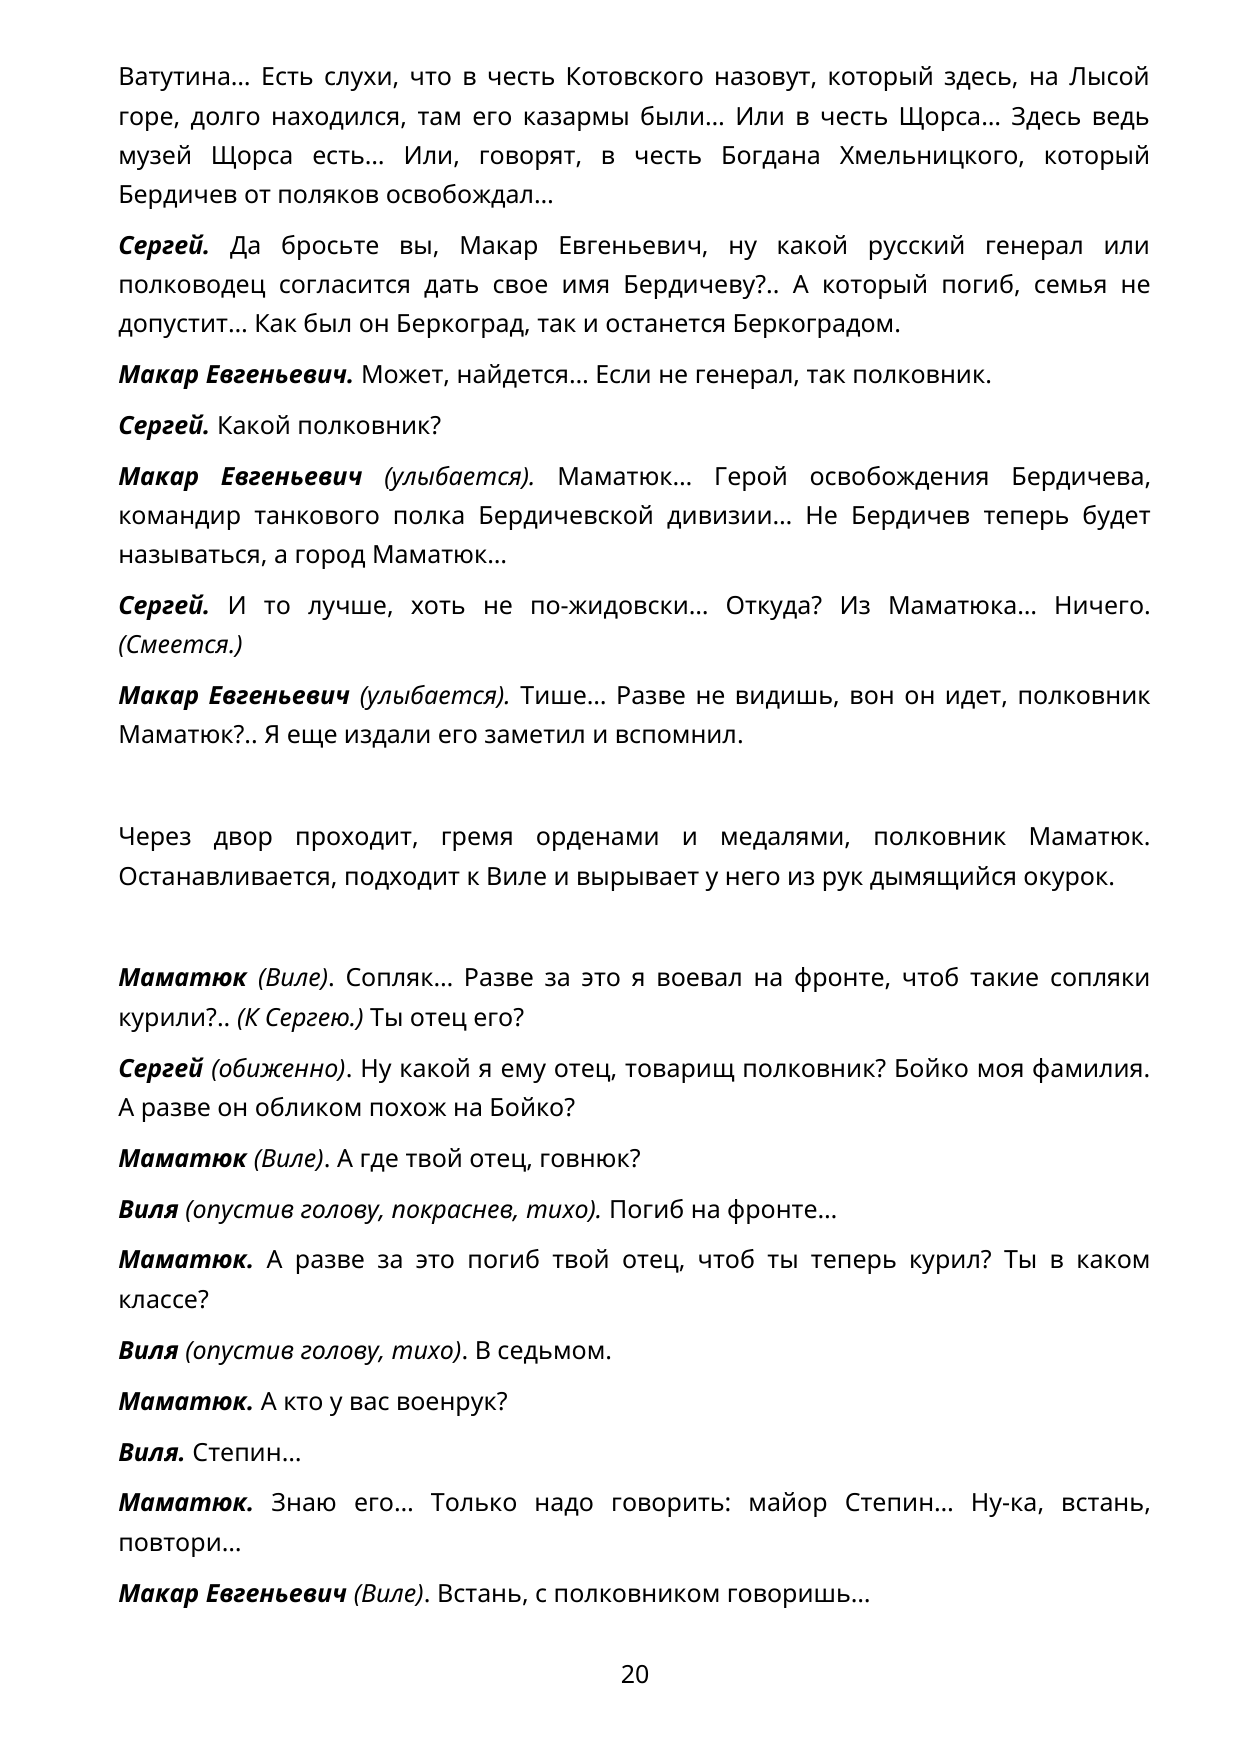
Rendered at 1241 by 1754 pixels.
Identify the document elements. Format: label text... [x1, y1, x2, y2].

text Сергей. Да бросьте вы, Макар Евгеньевич, ну какой русский генерал или полководец согласится дать свое имя Бердичеву?.. А который погиб, семья не допустит… Как был он Беркоград, так и останется Беркоградом. [118, 227, 1152, 340]
text Маматюк. А разве за это погиб твой отец, чтоб ты теперь курил? Ты в каком классе? [118, 1242, 1152, 1315]
text Макар Евгеньевич. Может, найдется… Если не генерал, так полковник. [118, 357, 1152, 391]
text Виля (опустив голову, покраснев, тихо). Погиб на фронте… [118, 1191, 1152, 1225]
text Сергей. Какой полковник? [118, 408, 1152, 442]
text Виля. Степин… [118, 1434, 1152, 1468]
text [118, 59, 1152, 211]
text Через двор проходит, гремя орденами и медалями, полковник Маматюк. Останавливается, подходит к Виле и вырывает у него из рук дымящийся окурок. [118, 819, 1152, 892]
text Маматюк (Виле). Сопляк… Разве за это я воевал на фронте, чтоб такие сопляки курили?.. (К Сергею.) Ты отец его? [118, 960, 1152, 1033]
text Маматюк. Знаю его… Только надо говорить: майор Степин… Ну-ка, встань, повтори… [118, 1485, 1152, 1558]
text Маматюк. А кто у вас военрук? [118, 1383, 1152, 1417]
text Маматюк (Виле). А где твой отец, говнюк? [118, 1140, 1152, 1174]
text Сергей. И то лучше, хоть не по-жидовски… Откуда? Из Маматюка… Ничего. (Смеется.) [118, 588, 1152, 661]
text Макар Евгеньевич (Виле). Встань, с полковником говоришь… [118, 1575, 1152, 1609]
text Макар Евгеньевич (улыбается). Тише… Разве не видишь, вон он идет, полковник Маматюк?.. Я еще издали его заметил и вспомнил. [118, 678, 1152, 751]
text Макар Евгеньевич (улыбается). Маматюк… Герой освобождения Бердичева, командир танкового полка Бердичевской дивизии… Не Бердичев теперь будет называться, а город Маматюк… [118, 459, 1152, 571]
text Сергей (обиженно). Ну какой я ему отец, товарищ полковник? Бойко моя фамилия. А разве он обликом похож на Бойко? [118, 1050, 1152, 1123]
text Виля (опустив голову, тихо). В седьмом. [118, 1332, 1152, 1366]
